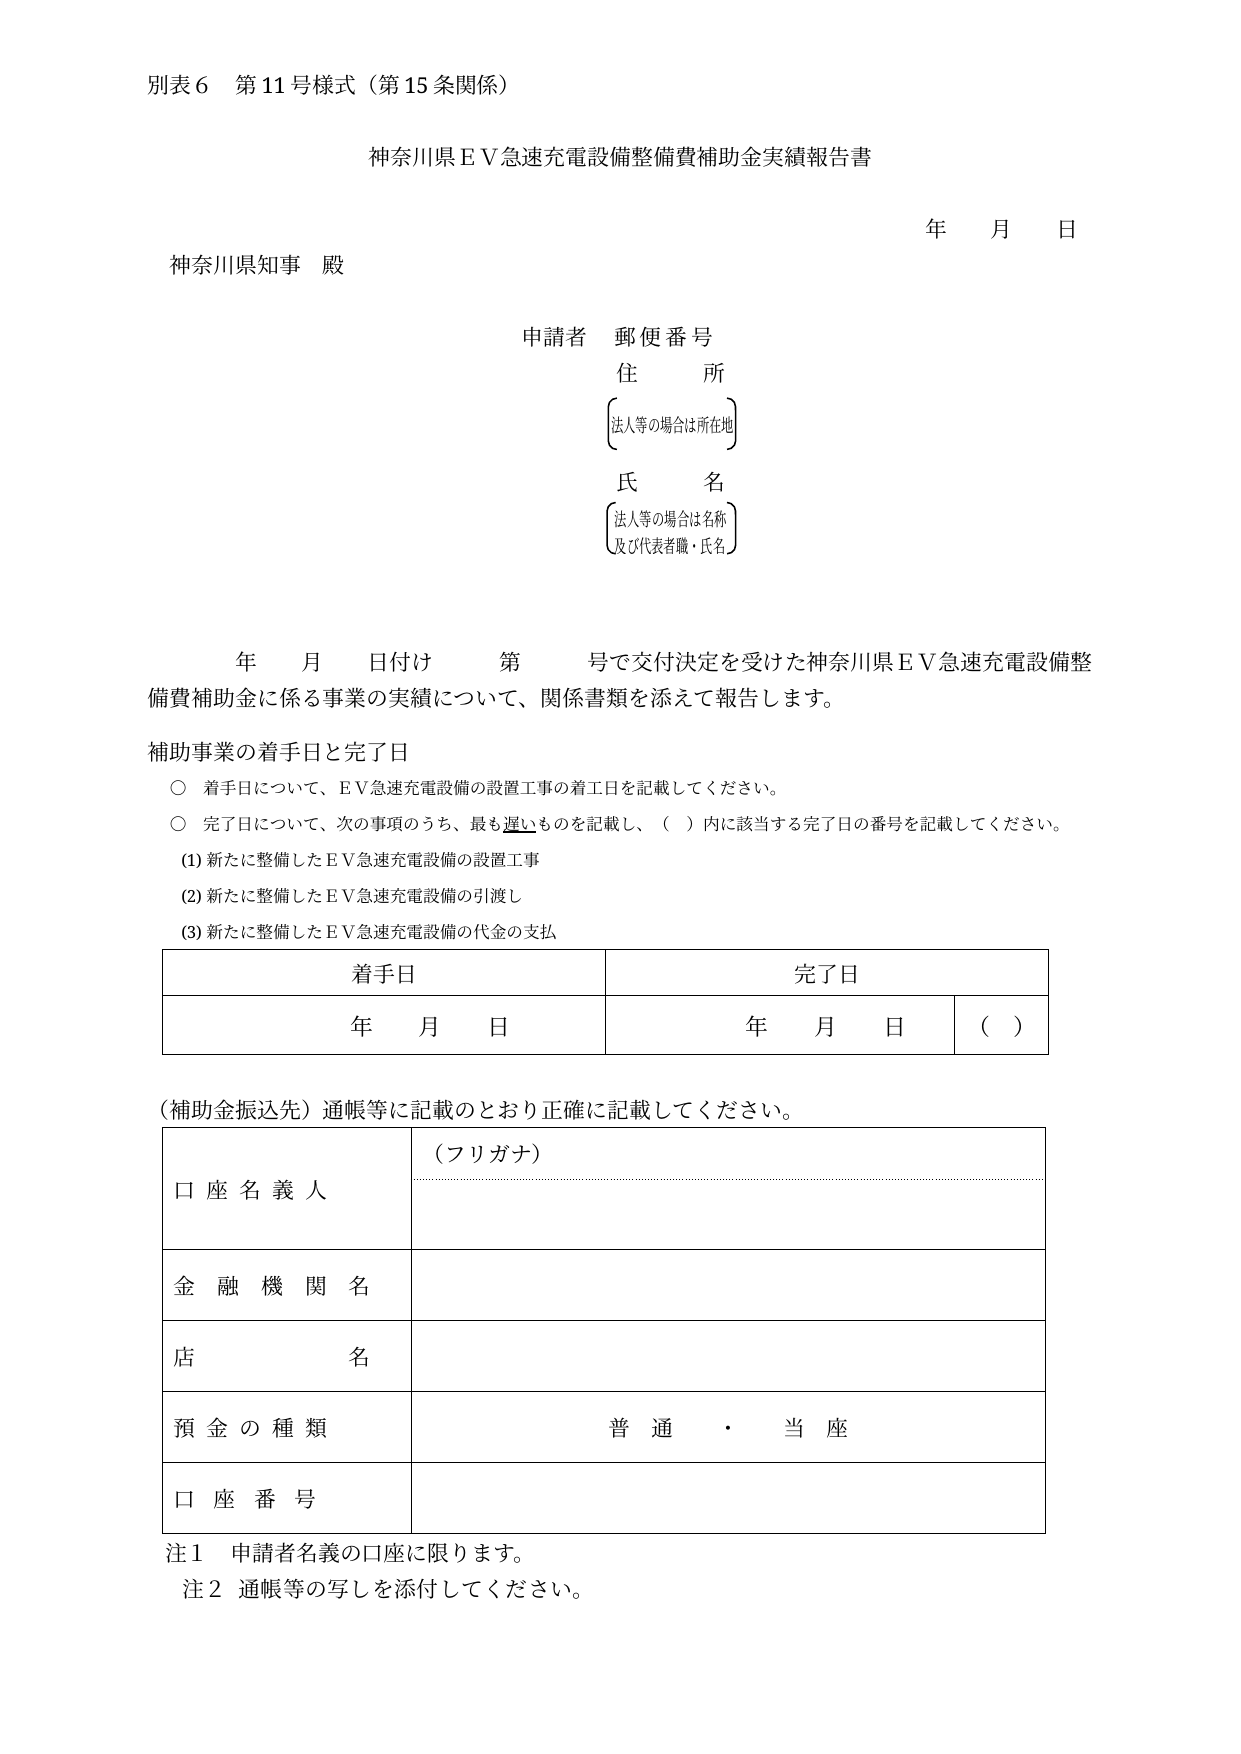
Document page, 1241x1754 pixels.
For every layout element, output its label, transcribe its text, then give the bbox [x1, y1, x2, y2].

text 〇 完了日について、次の事項のうち、最も遅いものを記載し、（ ）内に該当する完了日の番号を記載してください。 [148, 805, 1092, 841]
table_cell [412, 1179, 1045, 1249]
table_cell [412, 1463, 1045, 1533]
text 注２ 通帳等の写しを添付してください。 [148, 1570, 1092, 1606]
text 住 所 [148, 354, 1092, 390]
table_cell 預金の種類 [163, 1392, 411, 1462]
table_header （フリガナ） [412, 1128, 1045, 1178]
table_cell 金 融 機 関 名 [163, 1250, 411, 1320]
table_cell 店 名 [163, 1321, 411, 1391]
text 年 月 日 [148, 210, 1078, 246]
text 別表６ 第11号様式（第15条関係） [148, 66, 1092, 102]
table_cell 年 月 日 [163, 996, 605, 1054]
text 注１ 申請者名義の口座に限ります。 [148, 1534, 1092, 1570]
text 〇 着手日について、ＥＶ急速充電設備の設置工事の着工日を記載してください。 [169, 769, 1092, 805]
table_cell 口座番号 [163, 1463, 411, 1533]
text 年 月 日付け 第 号で交付決定を受けた神奈川県ＥＶ急速充電設備整備費補助金に係る事業の実績について、関係書類を添えて報告します。 [148, 643, 1092, 715]
table_cell （ ） [955, 996, 1048, 1054]
text （補助金振込先）通帳等に記載のとおり正確に記載してください。 [148, 1091, 1092, 1127]
table_header 着手日 [163, 950, 605, 995]
text 補助事業の着手日と完了日 [148, 733, 1092, 769]
text 神奈川県知事 殿 [169, 246, 1092, 282]
text 申請者 郵便番号 [148, 318, 1092, 354]
table_cell 年 月 日 [606, 996, 954, 1054]
table_cell 普通 ・ 当座 [412, 1392, 1045, 1462]
table_cell [412, 1321, 1045, 1391]
table_header 口座名義人 [163, 1128, 411, 1249]
text (3) 新たに整備したＥＶ急速充電設備の代金の支払 [148, 913, 1092, 949]
text 神奈川県ＥＶ急速充電設備整備費補助金実績報告書 [148, 138, 1092, 174]
table_cell [412, 1250, 1045, 1320]
text (2) 新たに整備したＥＶ急速充電設備の引渡し [148, 877, 1092, 913]
text (1) 新たに整備したＥＶ急速充電設備の設置工事 [148, 841, 1092, 877]
text 氏 名 [148, 462, 1092, 498]
table_header 完了日 [606, 950, 1048, 995]
